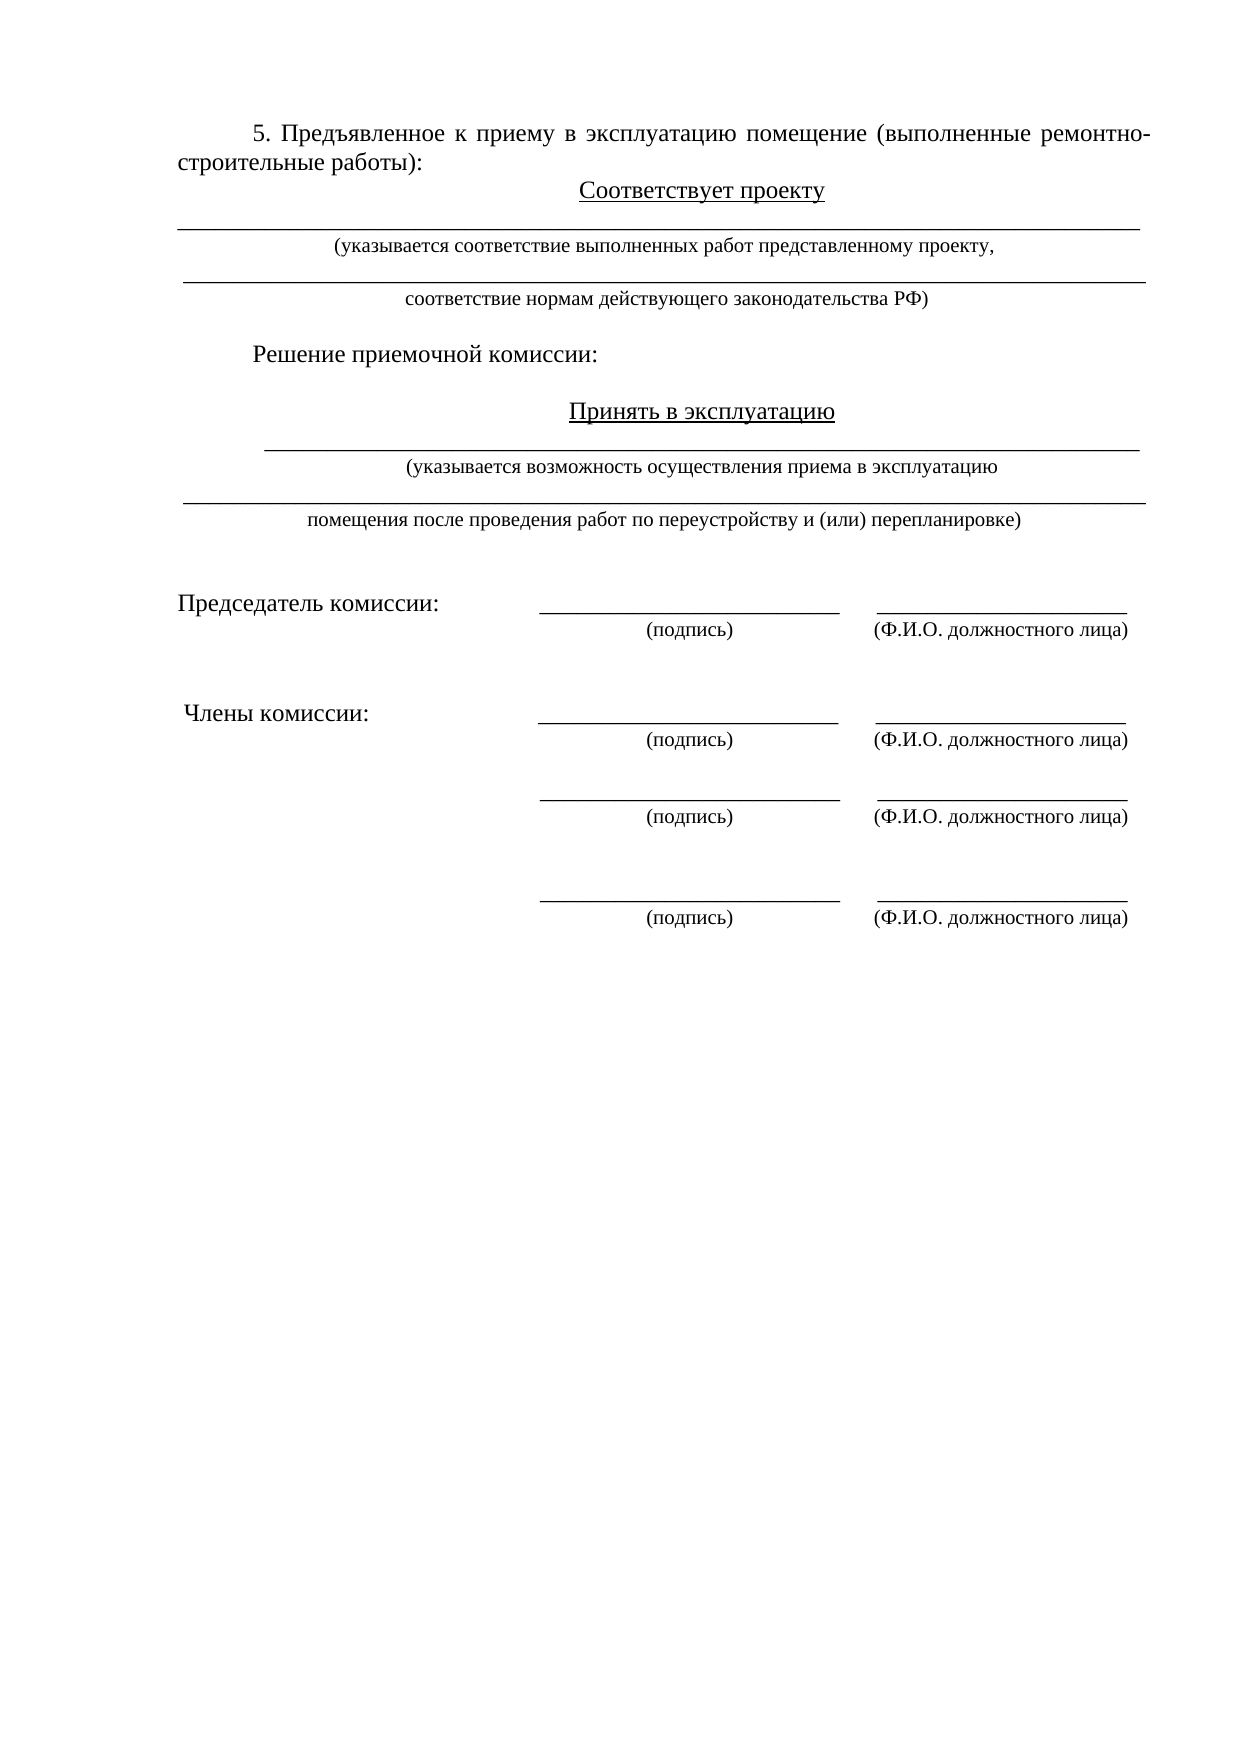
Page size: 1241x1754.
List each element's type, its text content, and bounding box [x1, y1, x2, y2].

text _____________________________________________________________________________ помещения после проведения работ по переустройству и (или) перепланировке) [177, 478, 1152, 531]
text Решение приемочной комиссии: [177, 339, 1152, 367]
text соответствие нормам действующего законодательства РФ) [177, 286, 1152, 310]
text ________________________ ____________________ [177, 876, 1152, 905]
text Принять в эксплуатацию [177, 396, 1152, 425]
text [177, 204, 1152, 233]
text (указывается возможность осуществления приема в эксплуатацию [177, 454, 1152, 478]
text Соответствует проекту [177, 176, 1152, 204]
text (указывается соответствие выполненных работ представленному проекту, _____________________________________________________________________________ [177, 233, 1152, 286]
text (подпись) (Ф.И.О. должностного лица) [177, 727, 1152, 751]
text ______________________________________________________________________ [177, 425, 1152, 454]
text Члены комиссии: ________________________ ____________________ [177, 698, 1152, 727]
text 5. Предъявленное к приему в эксплуатацию помещение (выполненные ремонтно-строительные работы): [177, 118, 1152, 176]
text (подпись) (Ф.И.О. должностного лица) [177, 905, 1152, 929]
text (подпись) (Ф.И.О. должностного лица) [177, 804, 1152, 828]
text ________________________ ____________________ [177, 775, 1152, 804]
text (подпись) (Ф.И.О. должностного лица) [177, 617, 1152, 641]
text Председатель комиссии: ________________________ ____________________ [177, 588, 1152, 617]
